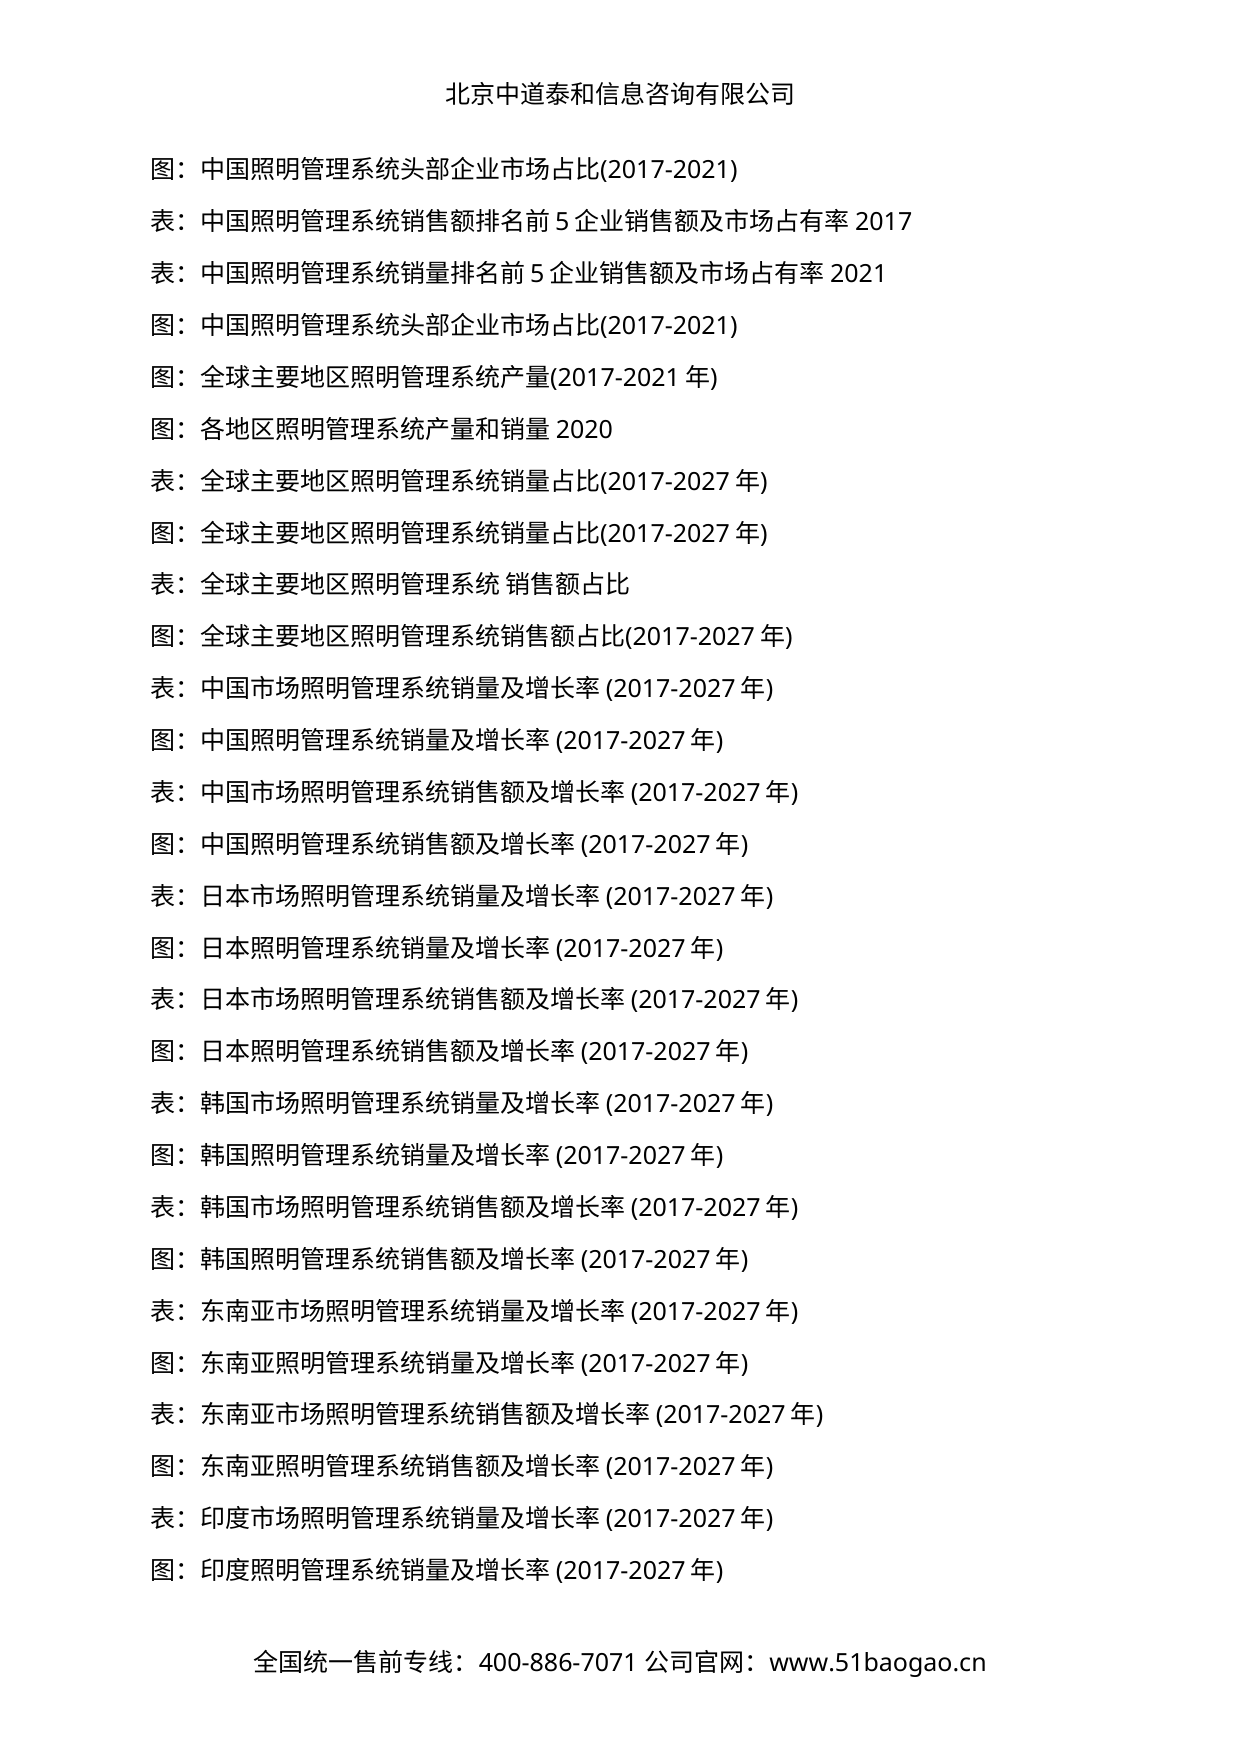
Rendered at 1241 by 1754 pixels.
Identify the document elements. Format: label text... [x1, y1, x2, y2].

text 表：东南亚市场照明管理系统销售额及增长率 (2017-2027年) [150, 1395, 1090, 1431]
text 表：全球主要地区照明管理系统 销售额占比 [150, 565, 1090, 601]
text 图：中国照明管理系统销售额及增长率 (2017-2027年) [150, 824, 1090, 861]
text 表：中国市场照明管理系统销售额及增长率 (2017-2027年) [150, 772, 1090, 809]
text 表：中国照明管理系统销售额排名前5企业销售额及市场占有率 2017 [150, 202, 1090, 238]
text 表：韩国市场照明管理系统销量及增长率 (2017-2027年) [150, 1084, 1090, 1120]
text 图：东南亚照明管理系统销售额及增长率 (2017-2027年) [150, 1447, 1090, 1483]
text 图：韩国照明管理系统销量及增长率 (2017-2027年) [150, 1136, 1090, 1172]
text 表：日本市场照明管理系统销量及增长率 (2017-2027年) [150, 876, 1090, 912]
text 表：印度市场照明管理系统销量及增长率 (2017-2027年) [150, 1499, 1090, 1535]
text 图：全球主要地区照明管理系统产量(2017-2021年) [150, 357, 1090, 394]
text 表：日本市场照明管理系统销售额及增长率 (2017-2027年) [150, 980, 1090, 1016]
text 图：韩国照明管理系统销售额及增长率 (2017-2027年) [150, 1239, 1090, 1276]
text 表：中国市场照明管理系统销量及增长率 (2017-2027年) [150, 669, 1090, 705]
text 表：中国照明管理系统销量排名前5企业销售额及市场占有率 2021 [150, 254, 1090, 290]
text 图：中国照明管理系统头部企业市场占比(2017-2021) [150, 150, 1090, 186]
text 图：日本照明管理系统销售额及增长率 (2017-2027年) [150, 1032, 1090, 1068]
text 表：东南亚市场照明管理系统销量及增长率 (2017-2027年) [150, 1291, 1090, 1327]
text 图：各地区照明管理系统产量和销量 2020 [150, 409, 1090, 446]
text 表：全球主要地区照明管理系统销量占比(2017-2027年) [150, 461, 1090, 497]
text 图：日本照明管理系统销量及增长率 (2017-2027年) [150, 928, 1090, 964]
text 图：中国照明管理系统头部企业市场占比(2017-2021) [150, 306, 1090, 342]
text 图：印度照明管理系统销量及增长率 (2017-2027年) [150, 1551, 1090, 1587]
text 图：全球主要地区照明管理系统销售额占比(2017-2027年) [150, 617, 1090, 653]
text 表：韩国市场照明管理系统销售额及增长率 (2017-2027年) [150, 1187, 1090, 1224]
text 图：全球主要地区照明管理系统销量占比(2017-2027年) [150, 513, 1090, 549]
text 图：中国照明管理系统销量及增长率 (2017-2027年) [150, 721, 1090, 757]
text 图：东南亚照明管理系统销量及增长率 (2017-2027年) [150, 1343, 1090, 1379]
